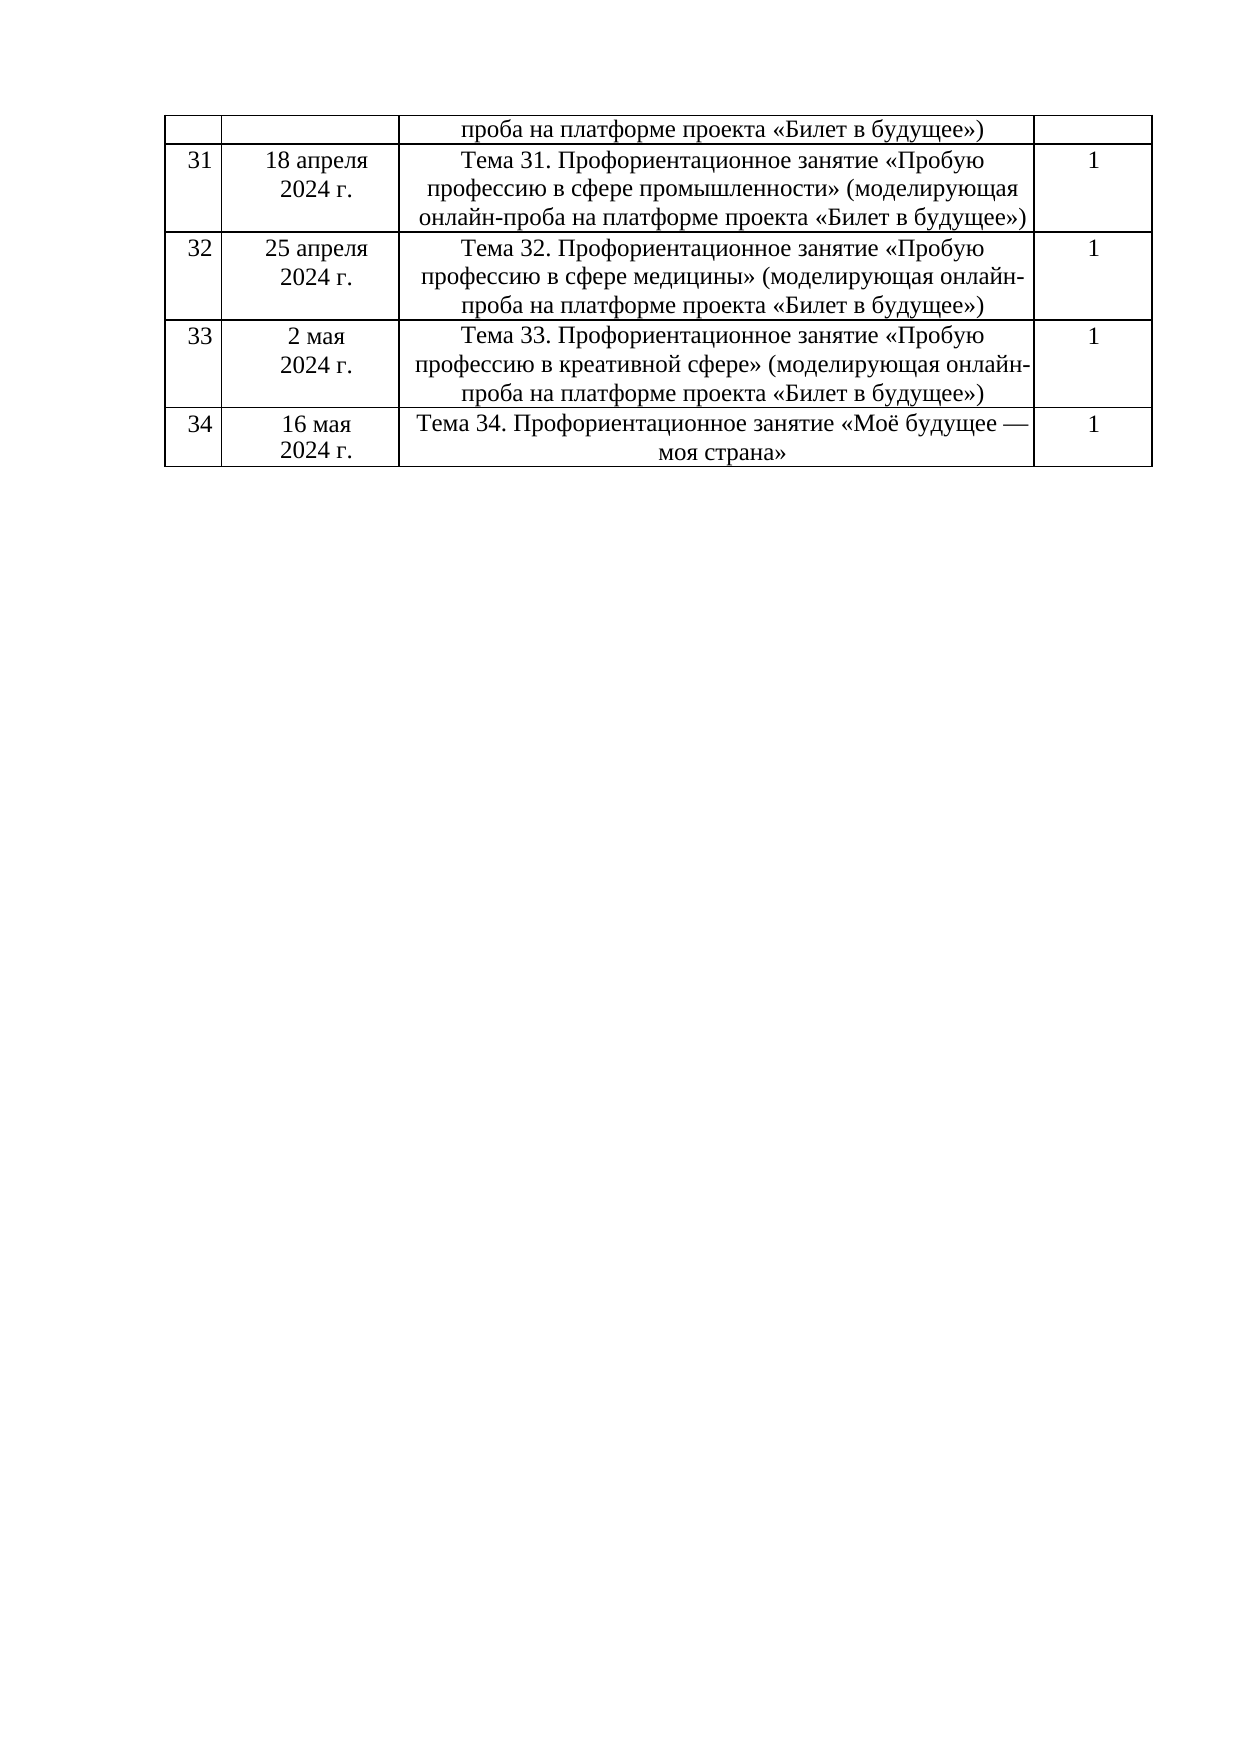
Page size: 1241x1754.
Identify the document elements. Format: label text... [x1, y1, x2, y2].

table_cell 1 [1035, 233, 1151, 319]
table_cell Тема 34. Профориентационное занятие «Моё будущее — моя страна» [400, 408, 1033, 466]
table_cell 1 [1035, 321, 1151, 407]
table_cell 1 [1035, 145, 1151, 231]
table_cell Тема 31. Профориентационное занятие «Пробую профессию в сфере промышленности» (моделирующая онлайн-проба на платформе проекта «Билет в будущее») [400, 145, 1033, 231]
table_cell 25 апреля 2024 г. [222, 233, 398, 319]
table_cell 2 мая 2024 г. [222, 321, 398, 407]
table_cell Тема 33. Профориентационное занятие «Пробую профессию в креативной сфере» (моделирующая онлайн- проба на платформе проекта «Билет в будущее») [400, 321, 1033, 407]
table_header [1035, 116, 1151, 143]
table_header [222, 116, 398, 143]
table_cell 33 [166, 321, 221, 407]
table_header проба на платформе проекта «Билет в будущее») [400, 116, 1033, 143]
table_cell 32 [166, 233, 221, 319]
table_cell 1 [1035, 408, 1151, 466]
table_cell 31 [166, 145, 221, 231]
table_cell 34 [166, 408, 221, 466]
table_cell 18 апреля 2024 г. [222, 145, 398, 231]
table_cell Тема 32. Профориентационное занятие «Пробую профессию в сфере медицины» (моделирующая онлайн- проба на платформе проекта «Билет в будущее») [400, 233, 1033, 319]
table_header [166, 116, 221, 143]
table_cell 16 мая 2024 г. [222, 408, 398, 466]
